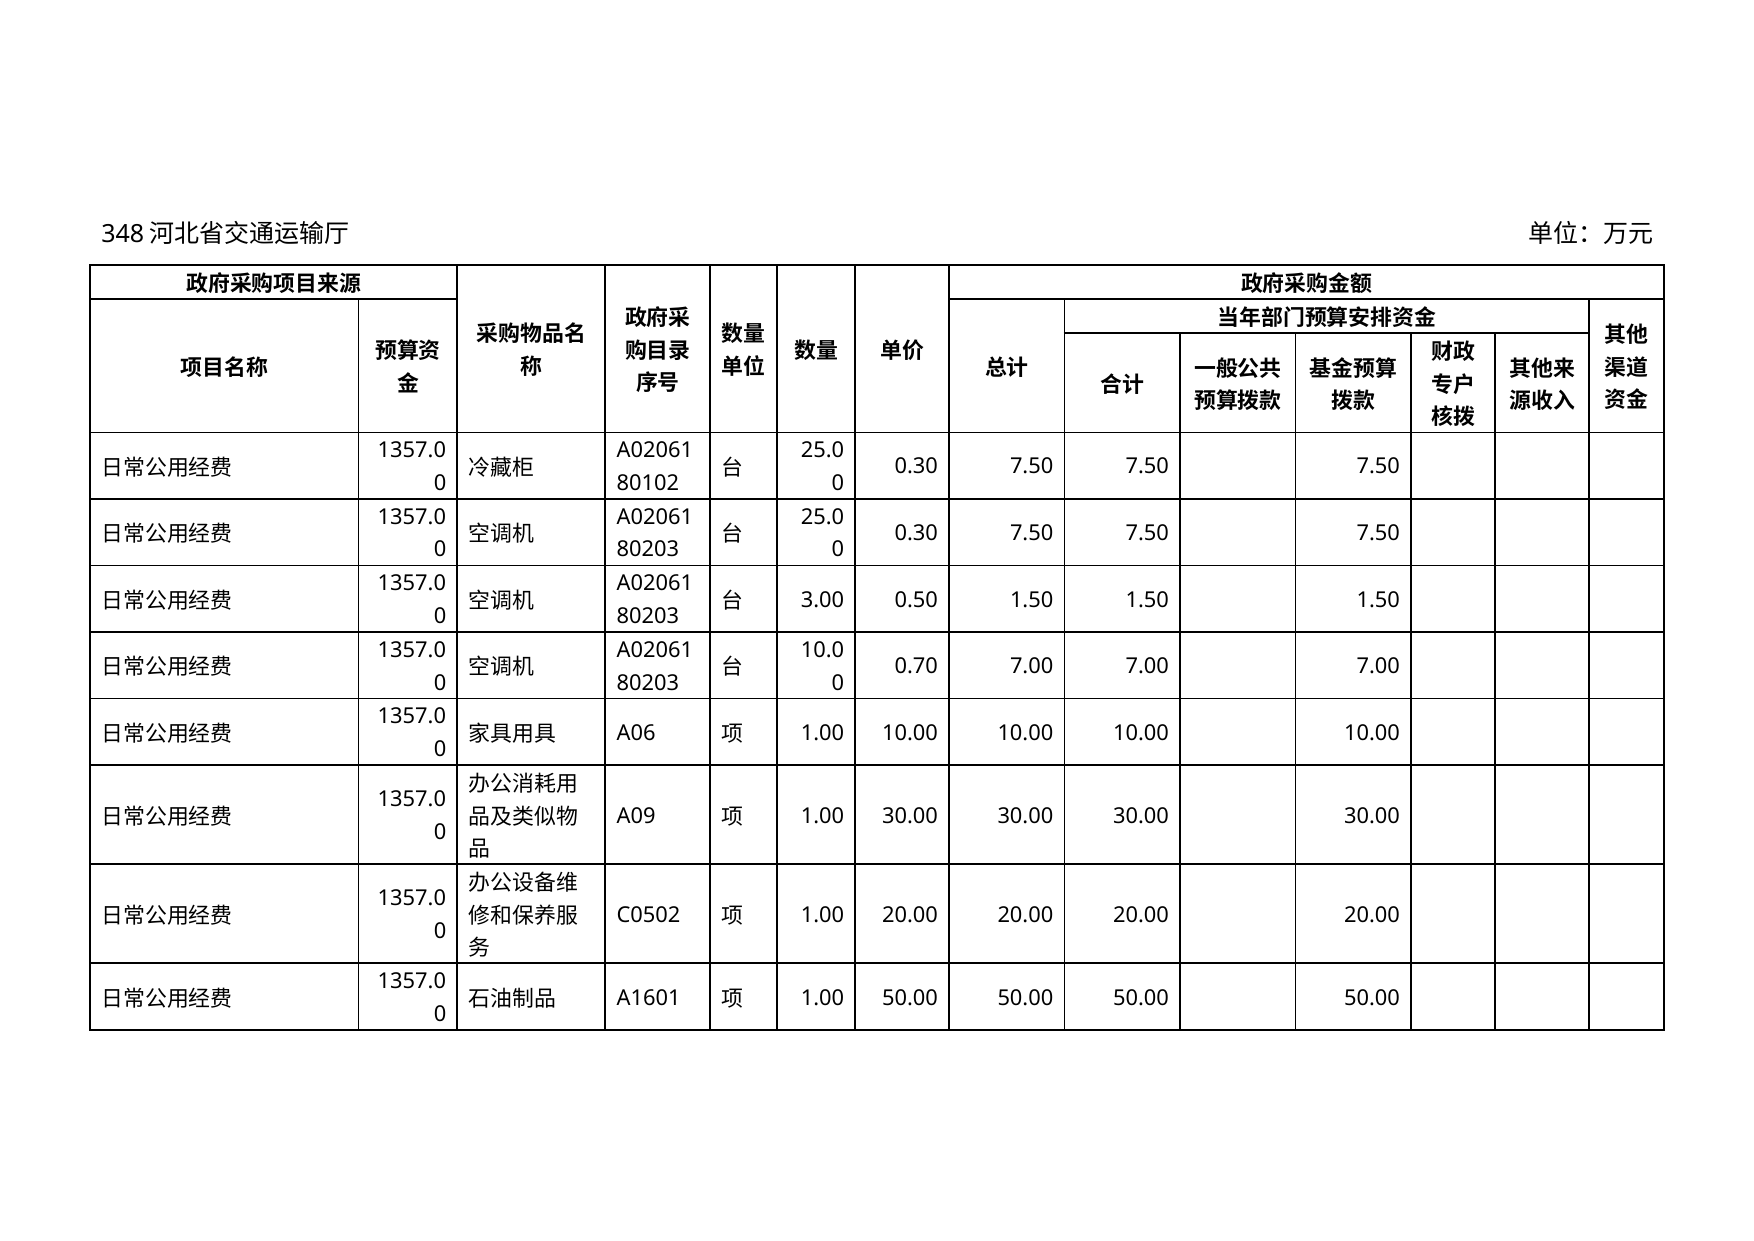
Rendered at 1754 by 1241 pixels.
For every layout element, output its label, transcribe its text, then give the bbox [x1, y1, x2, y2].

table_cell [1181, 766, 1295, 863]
table_cell 采购物品名称 [458, 266, 604, 431]
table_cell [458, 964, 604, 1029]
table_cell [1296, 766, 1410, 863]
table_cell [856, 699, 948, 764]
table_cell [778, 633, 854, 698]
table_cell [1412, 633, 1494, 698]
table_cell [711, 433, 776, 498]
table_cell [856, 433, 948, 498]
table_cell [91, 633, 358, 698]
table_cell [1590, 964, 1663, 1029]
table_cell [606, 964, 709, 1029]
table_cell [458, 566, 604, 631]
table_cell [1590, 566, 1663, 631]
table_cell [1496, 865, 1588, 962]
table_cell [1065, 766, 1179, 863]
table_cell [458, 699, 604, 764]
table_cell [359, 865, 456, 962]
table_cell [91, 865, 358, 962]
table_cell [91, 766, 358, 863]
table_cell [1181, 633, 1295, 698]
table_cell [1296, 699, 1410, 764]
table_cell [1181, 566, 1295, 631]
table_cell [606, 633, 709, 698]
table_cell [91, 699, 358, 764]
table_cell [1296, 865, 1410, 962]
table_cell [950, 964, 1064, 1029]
table_cell 财政专户核拨 [1412, 334, 1494, 431]
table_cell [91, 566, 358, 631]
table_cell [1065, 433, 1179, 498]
table_cell 一般公共预算拨款 [1181, 334, 1295, 431]
table_cell 合计 [1065, 334, 1179, 431]
table_cell 项目名称 [91, 300, 358, 431]
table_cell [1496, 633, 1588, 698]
table_cell 预算资金 [359, 300, 456, 431]
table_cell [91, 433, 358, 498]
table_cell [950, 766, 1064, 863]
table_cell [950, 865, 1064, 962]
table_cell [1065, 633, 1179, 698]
table_cell 总计 [950, 300, 1064, 431]
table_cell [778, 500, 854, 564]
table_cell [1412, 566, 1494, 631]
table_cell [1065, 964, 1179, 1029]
table_header 348河北省交通运输厅 [91, 199, 948, 264]
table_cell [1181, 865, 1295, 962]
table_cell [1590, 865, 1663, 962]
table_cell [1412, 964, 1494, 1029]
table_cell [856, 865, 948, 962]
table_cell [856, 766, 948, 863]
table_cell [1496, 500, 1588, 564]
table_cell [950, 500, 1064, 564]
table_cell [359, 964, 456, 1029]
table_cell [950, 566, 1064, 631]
table_cell 其他来源收入 [1496, 334, 1588, 431]
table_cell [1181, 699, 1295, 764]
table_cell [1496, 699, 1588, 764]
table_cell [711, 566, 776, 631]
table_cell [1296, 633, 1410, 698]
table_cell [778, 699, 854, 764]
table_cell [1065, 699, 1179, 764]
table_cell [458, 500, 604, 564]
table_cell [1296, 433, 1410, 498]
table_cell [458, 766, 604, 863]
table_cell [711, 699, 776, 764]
table_cell 政府采购目录序号 [606, 266, 709, 431]
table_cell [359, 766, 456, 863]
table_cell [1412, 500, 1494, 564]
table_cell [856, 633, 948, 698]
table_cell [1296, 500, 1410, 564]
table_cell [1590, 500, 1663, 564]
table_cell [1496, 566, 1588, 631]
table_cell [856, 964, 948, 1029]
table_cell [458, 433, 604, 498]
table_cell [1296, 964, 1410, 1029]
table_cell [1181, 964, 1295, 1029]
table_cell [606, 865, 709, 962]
table_cell 政府采购项目来源 [91, 266, 456, 298]
table_cell 数量 [778, 266, 854, 431]
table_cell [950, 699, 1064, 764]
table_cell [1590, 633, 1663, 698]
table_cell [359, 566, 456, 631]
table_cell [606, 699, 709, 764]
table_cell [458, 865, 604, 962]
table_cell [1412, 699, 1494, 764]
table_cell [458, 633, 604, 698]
table_header 单位：万元 [950, 199, 1663, 264]
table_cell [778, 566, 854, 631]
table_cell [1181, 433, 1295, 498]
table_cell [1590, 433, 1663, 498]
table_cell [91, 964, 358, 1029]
table_cell 数量 单位 [711, 266, 776, 431]
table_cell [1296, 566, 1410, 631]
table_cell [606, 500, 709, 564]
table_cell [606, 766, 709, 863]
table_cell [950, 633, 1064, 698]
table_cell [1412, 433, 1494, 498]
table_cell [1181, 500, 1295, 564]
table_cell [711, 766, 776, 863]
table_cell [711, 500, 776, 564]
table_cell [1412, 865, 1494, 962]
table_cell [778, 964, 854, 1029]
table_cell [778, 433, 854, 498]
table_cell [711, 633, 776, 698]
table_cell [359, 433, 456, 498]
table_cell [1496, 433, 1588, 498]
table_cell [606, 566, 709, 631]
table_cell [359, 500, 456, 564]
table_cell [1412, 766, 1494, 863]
table_cell 单价 [856, 266, 948, 431]
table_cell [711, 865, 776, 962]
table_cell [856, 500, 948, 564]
table_cell 政府采购金额 [950, 266, 1663, 298]
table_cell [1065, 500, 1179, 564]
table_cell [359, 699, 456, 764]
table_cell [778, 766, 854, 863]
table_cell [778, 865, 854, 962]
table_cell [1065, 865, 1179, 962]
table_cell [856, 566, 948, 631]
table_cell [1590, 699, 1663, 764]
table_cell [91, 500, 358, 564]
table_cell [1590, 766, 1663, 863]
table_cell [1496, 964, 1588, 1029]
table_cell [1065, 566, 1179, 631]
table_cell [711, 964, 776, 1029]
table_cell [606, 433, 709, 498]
table_cell 当年部门预算安排资金 [1065, 300, 1588, 332]
table_cell 其他渠道资金 [1590, 300, 1663, 431]
table_cell 基金预算拨款 [1296, 334, 1410, 431]
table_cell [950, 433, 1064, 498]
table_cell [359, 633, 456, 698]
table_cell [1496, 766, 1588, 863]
